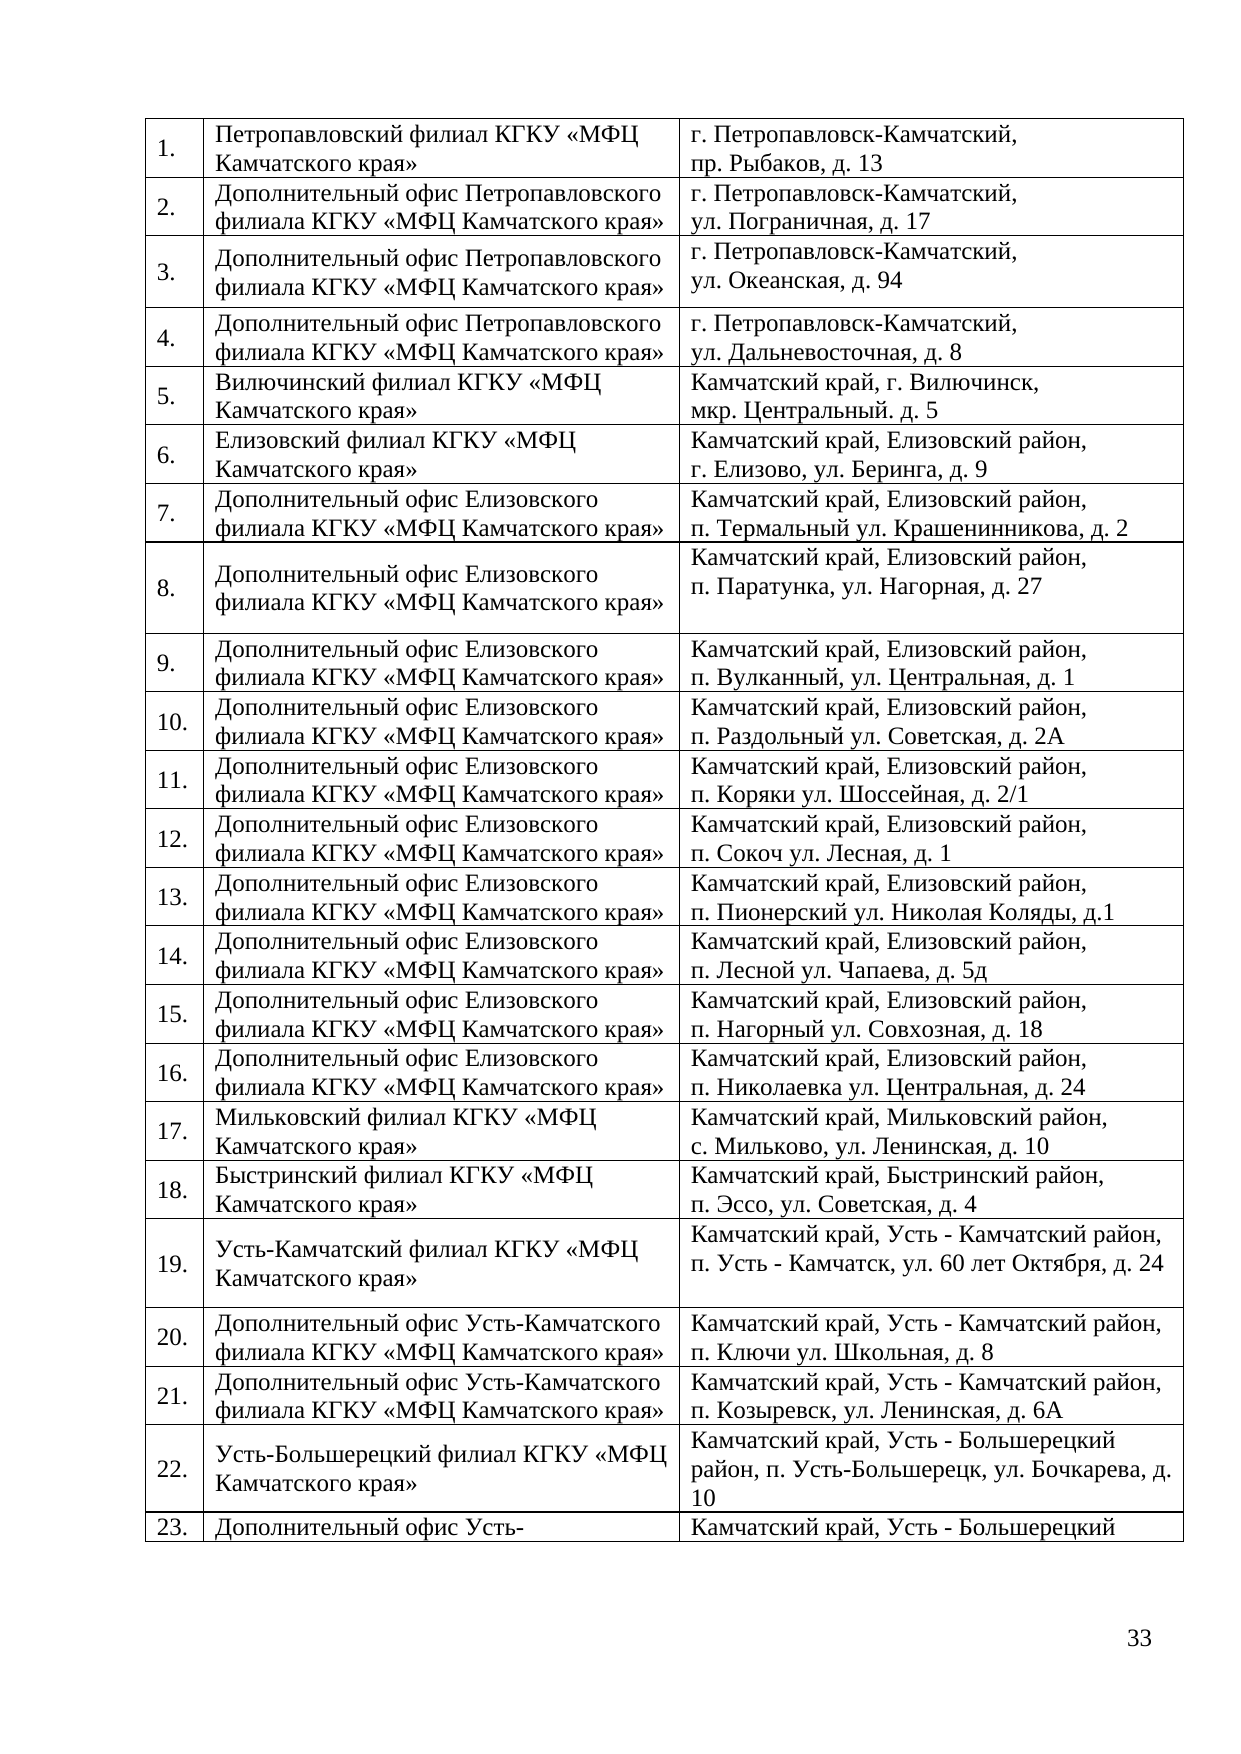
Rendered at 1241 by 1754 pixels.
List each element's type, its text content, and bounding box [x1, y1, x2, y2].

table_cell 21. [146, 1367, 203, 1424]
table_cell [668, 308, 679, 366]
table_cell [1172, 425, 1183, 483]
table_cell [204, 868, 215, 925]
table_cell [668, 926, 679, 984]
table_cell г. Петропавловск-Камчатский, ул. Океанская, д. 94 [680, 236, 1183, 307]
table_cell Усть-Большерецкий филиал КГКУ «МФЦ Камчатского края» [204, 1425, 679, 1511]
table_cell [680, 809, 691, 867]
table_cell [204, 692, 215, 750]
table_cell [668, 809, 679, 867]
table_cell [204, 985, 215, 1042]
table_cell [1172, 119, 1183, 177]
table_cell Усть-Камчатский филиал КГКУ «МФЦ Камчатского края» [204, 1219, 679, 1307]
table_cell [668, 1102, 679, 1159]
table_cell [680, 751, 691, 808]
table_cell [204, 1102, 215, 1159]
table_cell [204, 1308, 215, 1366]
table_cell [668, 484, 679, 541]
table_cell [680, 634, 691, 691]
table_cell 9. [146, 634, 203, 691]
table_cell 15. [146, 985, 203, 1042]
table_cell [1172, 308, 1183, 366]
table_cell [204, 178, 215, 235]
table_cell 12. [146, 809, 203, 867]
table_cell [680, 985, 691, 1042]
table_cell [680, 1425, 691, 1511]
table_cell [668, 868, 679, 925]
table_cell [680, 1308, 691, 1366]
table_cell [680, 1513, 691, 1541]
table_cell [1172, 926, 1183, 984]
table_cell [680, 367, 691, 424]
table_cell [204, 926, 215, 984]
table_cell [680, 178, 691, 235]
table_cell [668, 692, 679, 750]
table_cell 4. [146, 308, 203, 366]
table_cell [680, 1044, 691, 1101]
table_cell 22. [146, 1425, 203, 1511]
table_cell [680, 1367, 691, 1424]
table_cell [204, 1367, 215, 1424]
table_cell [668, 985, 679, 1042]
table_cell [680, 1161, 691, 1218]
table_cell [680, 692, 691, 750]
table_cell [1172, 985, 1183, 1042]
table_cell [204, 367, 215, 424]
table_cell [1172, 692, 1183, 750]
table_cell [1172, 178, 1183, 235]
table_cell 14. [146, 926, 203, 984]
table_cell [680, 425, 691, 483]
table_cell Камчатский край, Усть - Камчатский район, п. Усть - Камчатск, ул. 60 лет Октября, д. 24 [680, 1219, 1183, 1307]
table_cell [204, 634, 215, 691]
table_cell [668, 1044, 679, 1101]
table_cell Дополнительный офис Елизовского филиала КГКУ «МФЦ Камчатского края» [204, 543, 679, 633]
table_cell 11. [146, 751, 203, 808]
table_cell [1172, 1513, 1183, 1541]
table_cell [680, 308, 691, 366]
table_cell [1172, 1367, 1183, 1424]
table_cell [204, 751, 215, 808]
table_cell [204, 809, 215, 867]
table_cell 3. [146, 236, 203, 307]
table_cell 8. [146, 543, 203, 633]
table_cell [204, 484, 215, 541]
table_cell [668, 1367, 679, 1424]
table_cell 10. [146, 692, 203, 750]
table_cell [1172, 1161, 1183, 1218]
table_cell 20. [146, 1308, 203, 1366]
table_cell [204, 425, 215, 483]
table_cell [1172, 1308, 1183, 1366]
table_cell Дополнительный офис Петропавловского филиала КГКУ «МФЦ Камчатского края» [204, 236, 679, 307]
table_cell 19. [146, 1219, 203, 1307]
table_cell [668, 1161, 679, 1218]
table_cell 2. [146, 178, 203, 235]
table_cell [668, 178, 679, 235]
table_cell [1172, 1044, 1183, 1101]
table_cell 7. [146, 484, 203, 541]
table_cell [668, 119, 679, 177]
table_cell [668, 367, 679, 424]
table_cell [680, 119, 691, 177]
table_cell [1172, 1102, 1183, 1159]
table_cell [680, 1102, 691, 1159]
table_cell 13. [146, 868, 203, 925]
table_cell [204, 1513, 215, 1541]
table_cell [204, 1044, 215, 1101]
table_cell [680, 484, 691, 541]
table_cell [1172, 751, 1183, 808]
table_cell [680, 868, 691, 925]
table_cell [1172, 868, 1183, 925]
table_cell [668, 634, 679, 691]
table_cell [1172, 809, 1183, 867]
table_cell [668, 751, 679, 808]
table_cell 6. [146, 425, 203, 483]
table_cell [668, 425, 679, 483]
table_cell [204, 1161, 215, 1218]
table_cell 17. [146, 1102, 203, 1159]
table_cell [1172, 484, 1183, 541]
table_cell 18. [146, 1161, 203, 1218]
table_cell 5. [146, 367, 203, 424]
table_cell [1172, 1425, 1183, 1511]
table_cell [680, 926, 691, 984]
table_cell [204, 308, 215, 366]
table_cell 1. [146, 119, 203, 177]
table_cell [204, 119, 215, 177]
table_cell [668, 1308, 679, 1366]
table_cell 16. [146, 1044, 203, 1101]
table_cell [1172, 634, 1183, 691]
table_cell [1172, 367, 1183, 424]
table_cell Камчатский край, Елизовский район, п. Паратунка, ул. Нагорная, д. 27 [680, 543, 1183, 633]
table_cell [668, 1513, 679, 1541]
